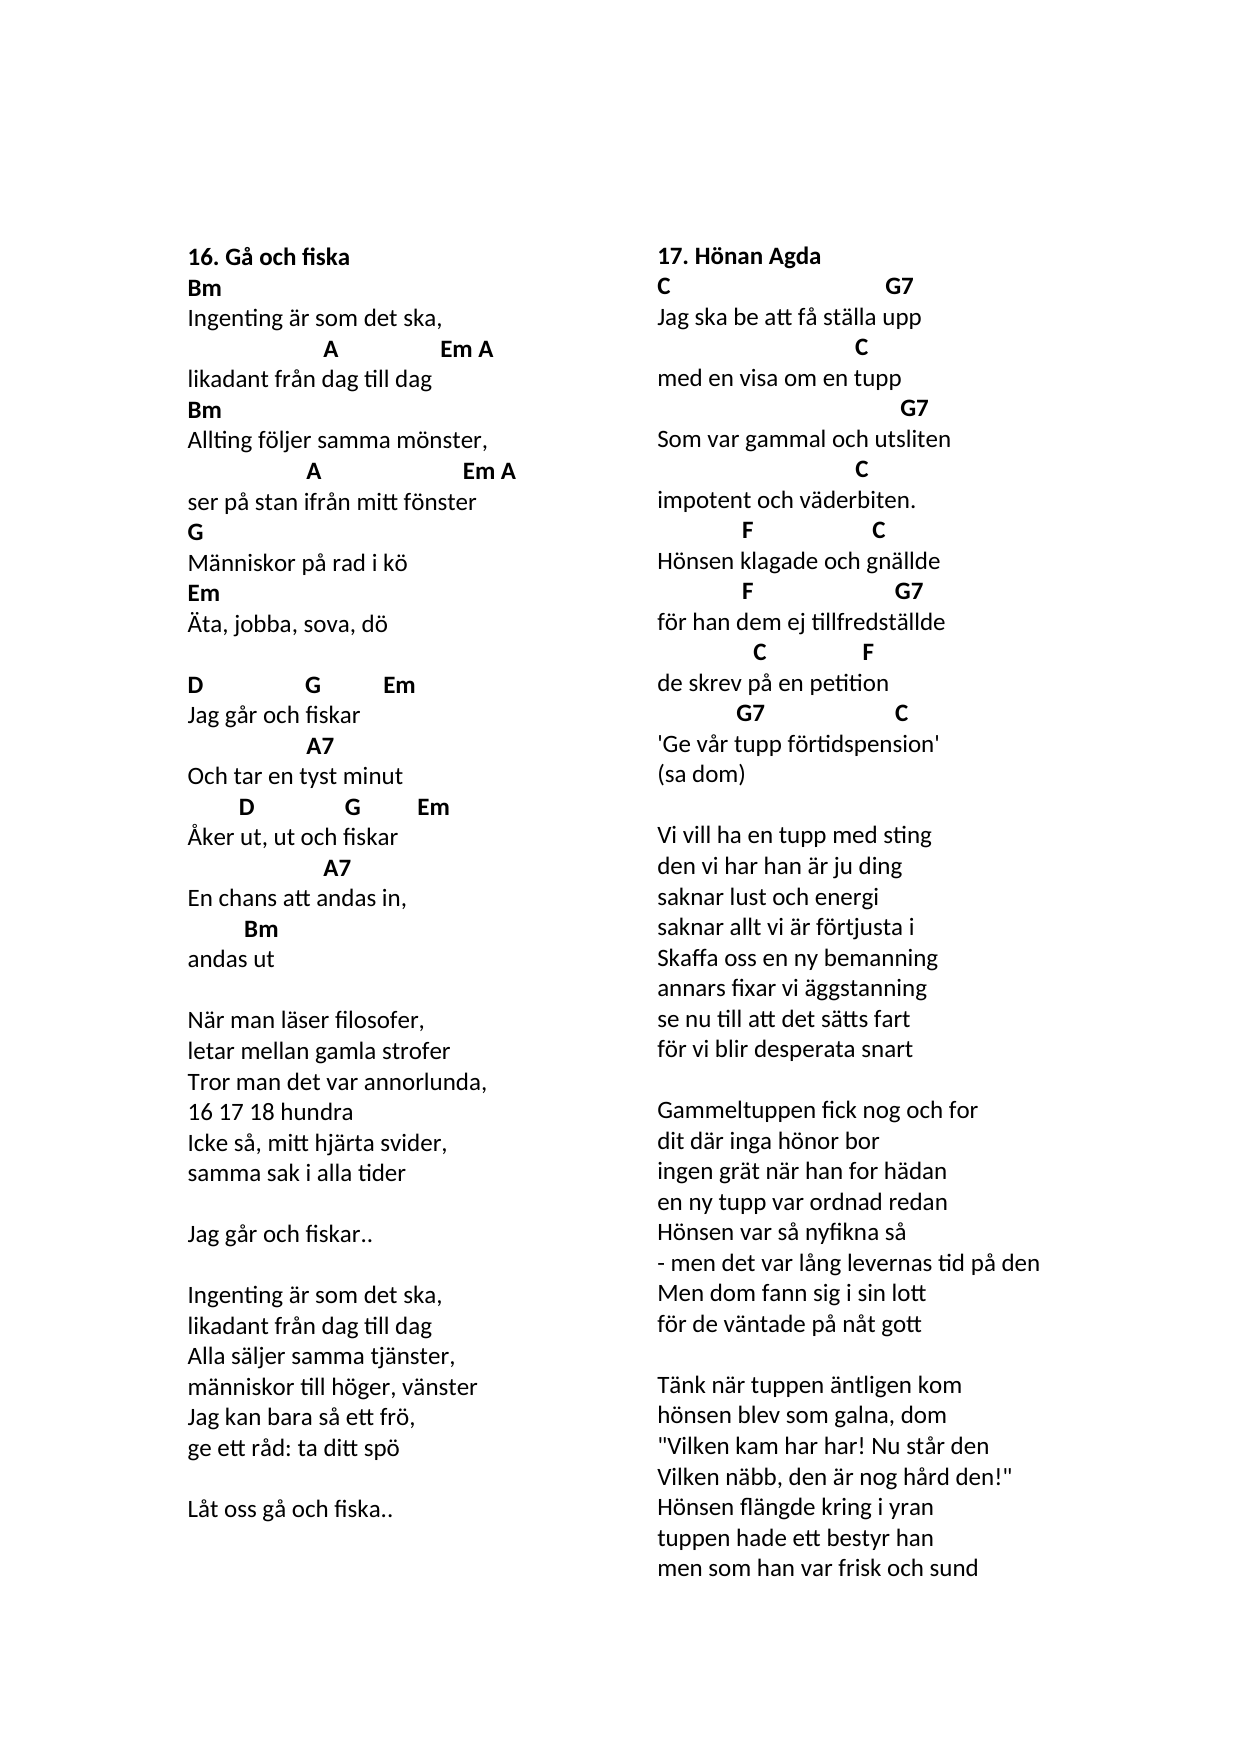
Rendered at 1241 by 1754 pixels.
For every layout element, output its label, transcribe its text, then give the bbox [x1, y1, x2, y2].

text G Människor på rad i kö [187, 516, 583, 577]
text 16. Gå och fiska Bm Ingenting är som det ska, [187, 242, 583, 333]
text C [657, 453, 1053, 484]
text Gammeltuppen fick nog och for [657, 1094, 1053, 1125]
text En chans att andas in, Bm [187, 882, 583, 943]
text för de väntade på nåt gott [657, 1308, 1053, 1338]
text Allting följer samma mönster, [187, 425, 583, 455]
text Ingenting är som det ska, [187, 1279, 583, 1310]
text andas ut [187, 943, 583, 974]
text - men det var lång levernas tid på den [657, 1247, 1053, 1277]
text C med en visa om en tupp G7 [657, 331, 1053, 423]
text Tror man det var annorlunda, [187, 1066, 583, 1096]
text saknar allt vi är förtjusta i [657, 911, 1053, 942]
text Jag går och fiskar A7 [187, 699, 583, 760]
text för vi blir desperata snart [657, 1033, 1053, 1064]
text "Vilken kam har har! Nu står den [657, 1430, 1053, 1461]
text dit där inga hönor bor [657, 1125, 1053, 1155]
text se nu till att det sätts fart [657, 1003, 1053, 1033]
text Em Äta, jobba, sova, dö [187, 577, 583, 638]
text saknar lust och energi [657, 881, 1053, 911]
text F G7 för han dem ej tillfredställde [657, 576, 1053, 637]
text Icke så, mitt hjärta svider, [187, 1127, 583, 1157]
text A Em A likadant från dag till dag Bm [187, 333, 583, 425]
text G7 C 'Ge vår tupp förtidspension' [657, 698, 1053, 759]
text men som han var frisk och sund [657, 1552, 1053, 1583]
text Men dom fann sig i sin lott [657, 1277, 1053, 1308]
text människor till höger, vänster [187, 1371, 583, 1401]
text Åker ut, ut och fiskar A7 [187, 821, 583, 882]
text 17. Hönan Agda C G7 Jag ska be att få ställa upp [657, 240, 1053, 331]
text Skaffa oss en ny bemanning [657, 942, 1053, 972]
text Hönsen flängde kring i yran [657, 1491, 1053, 1522]
text en ny tupp var ordnad redan [657, 1186, 1053, 1216]
text Tänk när tuppen äntligen kom [657, 1369, 1053, 1399]
text ingen grät när han for hädan [657, 1155, 1053, 1186]
text tuppen hade ett bestyr han [657, 1522, 1053, 1552]
text Som var gammal och utsliten [657, 423, 1053, 453]
text (sa dom) [657, 759, 1053, 789]
text Och tar en tyst minut D G Em [187, 760, 583, 821]
text annars fixar vi äggstanning [657, 972, 1053, 1003]
text ge ett råd: ta ditt spö [187, 1432, 583, 1462]
text C F de skrev på en petition [657, 637, 1053, 698]
text Låt oss gå och fiska.. [187, 1493, 583, 1523]
text Jag kan bara så ett frö, [187, 1401, 583, 1432]
text 16 17 18 hundra [187, 1096, 583, 1127]
text samma sak i alla tider [187, 1157, 583, 1188]
text A Em A ser på stan ifrån mitt fönster [187, 455, 583, 516]
text Vilken näbb, den är nog hård den!" [657, 1461, 1053, 1491]
text hönsen blev som galna, dom [657, 1399, 1053, 1430]
text När man läser filosofer, [187, 1004, 583, 1035]
text Hönsen klagade och gnällde [657, 545, 1053, 576]
text den vi har han är ju ding [657, 850, 1053, 881]
text D G Em [187, 638, 583, 699]
text Jag går och fiskar.. [187, 1218, 583, 1249]
text Alla säljer samma tjänster, [187, 1340, 583, 1371]
text letar mellan gamla strofer [187, 1035, 583, 1066]
text Hönsen var så nyfikna så [657, 1216, 1053, 1247]
text Vi vill ha en tupp med sting [657, 820, 1053, 850]
text impotent och väderbiten. F C [657, 484, 1053, 545]
text likadant från dag till dag [187, 1310, 583, 1340]
